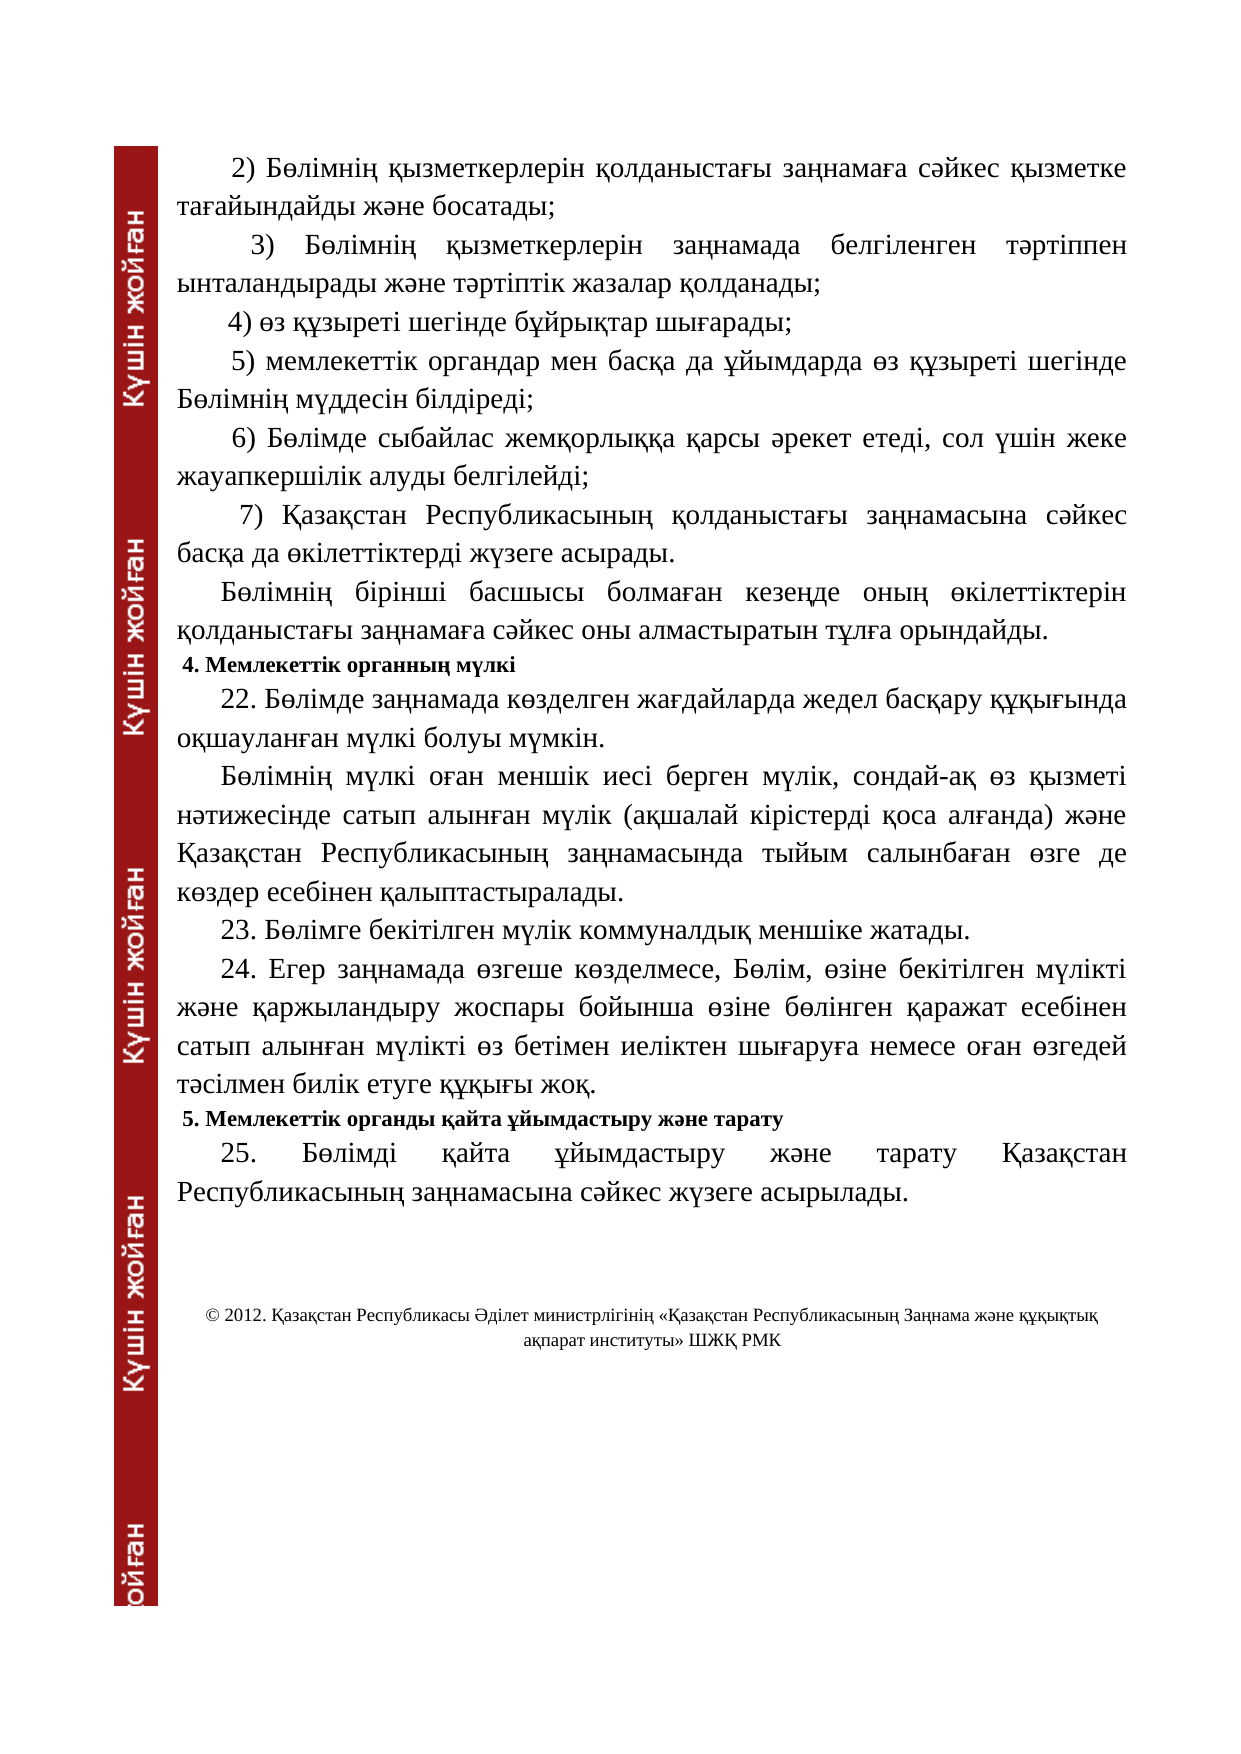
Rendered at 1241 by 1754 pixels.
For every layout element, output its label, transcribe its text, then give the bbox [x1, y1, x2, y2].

picture [114, 646, 158, 651]
text 3) Бөлімнің қызметкерлерін заңнамада белгіленген тәртіппен ынталандырады және тәртіптік жазалар қолданады; [112, 227, 1128, 299]
text 4. Мемлекеттік органның мүлкi [112, 651, 1128, 677]
picture [114, 222, 158, 227]
picture [114, 907, 158, 912]
text 5. Мемлекеттік органды қайта ұйымдастыру және тарату [112, 1105, 1128, 1132]
picture [114, 946, 158, 951]
text © 2012. Қазақстан Республикасы Әділет министрлігінің «Қазақстан Республикасының Заңнама және құқықтық ақпарат институты» ШЖҚ РМК [112, 1304, 1128, 1351]
text 22. Бөлімде заңнамада көзделген жағдайларда жедел басқару құқығында оқшауланған мүлкі болуы мүмкін. [112, 681, 1128, 753]
picture [114, 146, 158, 150]
picture [114, 415, 158, 420]
text 7) Қазақстан Республикасының қолданыстағы заңнамасына сәйкес басқа да өкілеттіктерді жүзеге асырады. [112, 497, 1128, 569]
text 4) өз құзыреті шегінде бұйрықтар шығарады; [112, 304, 1128, 338]
picture [114, 299, 158, 304]
picture [114, 1351, 158, 1606]
picture [114, 338, 158, 343]
picture [114, 753, 158, 758]
picture [114, 1207, 158, 1304]
text 25. Бөлімді қайта ұйымдастыру және тарату Қазақстан Республикасының заңнамасына сәйкес жүзеге асырылады. [112, 1135, 1128, 1207]
picture [114, 1100, 158, 1105]
picture [114, 492, 158, 497]
text 24. Егер заңнамада өзгеше көзделмесе, Бөлім, өзіне бекітілген мүлікті және қаржыландыру жоспары бойынша өзіне бөлінген қаражат есебінен сатып алынған мүлікті өз бетімен иеліктен шығаруға немесе оған өзгедей тәсілмен билік етуге құқығы жоқ. [112, 951, 1128, 1100]
text 2) Бөлімнің қызметкерлерін қолданыстағы заңнамаға сәйкес қызметке тағайындайды және босатады; [112, 150, 1128, 222]
text 6) Бөлімде сыбайлас жемқорлыққа қарсы әрекет етеді, сол үшін жеке жауапкершілік алуды белгілейді; [112, 420, 1128, 492]
text 23. Бөлімге бекітілген мүлік коммуналдық меншіке жатады. [112, 912, 1128, 946]
picture [114, 677, 158, 681]
text Бөлімнің мүлкі оған меншік иесі берген мүлік, сондай-ақ өз қызметі нәтижесінде сатып алынған мүлік (ақшалай кірістерді қоса алғанда) және Қазақстан Республикасының заңнамасында тыйым салынбаған өзге де көздер есебінен қалыптастыралады. [112, 758, 1128, 907]
text 5) мемлекеттік органдар мен басқа да ұйымдарда өз құзыреті шегінде Бөлімнің мүддесін білдіреді; [112, 343, 1128, 415]
picture [114, 569, 158, 574]
text Бөлімнің бірінші басшысы болмаған кезеңде оның өкілеттіктерін қолданыстағы заңнамаға сәйкес оны алмастыратын тұлға орындайды. [112, 574, 1128, 646]
